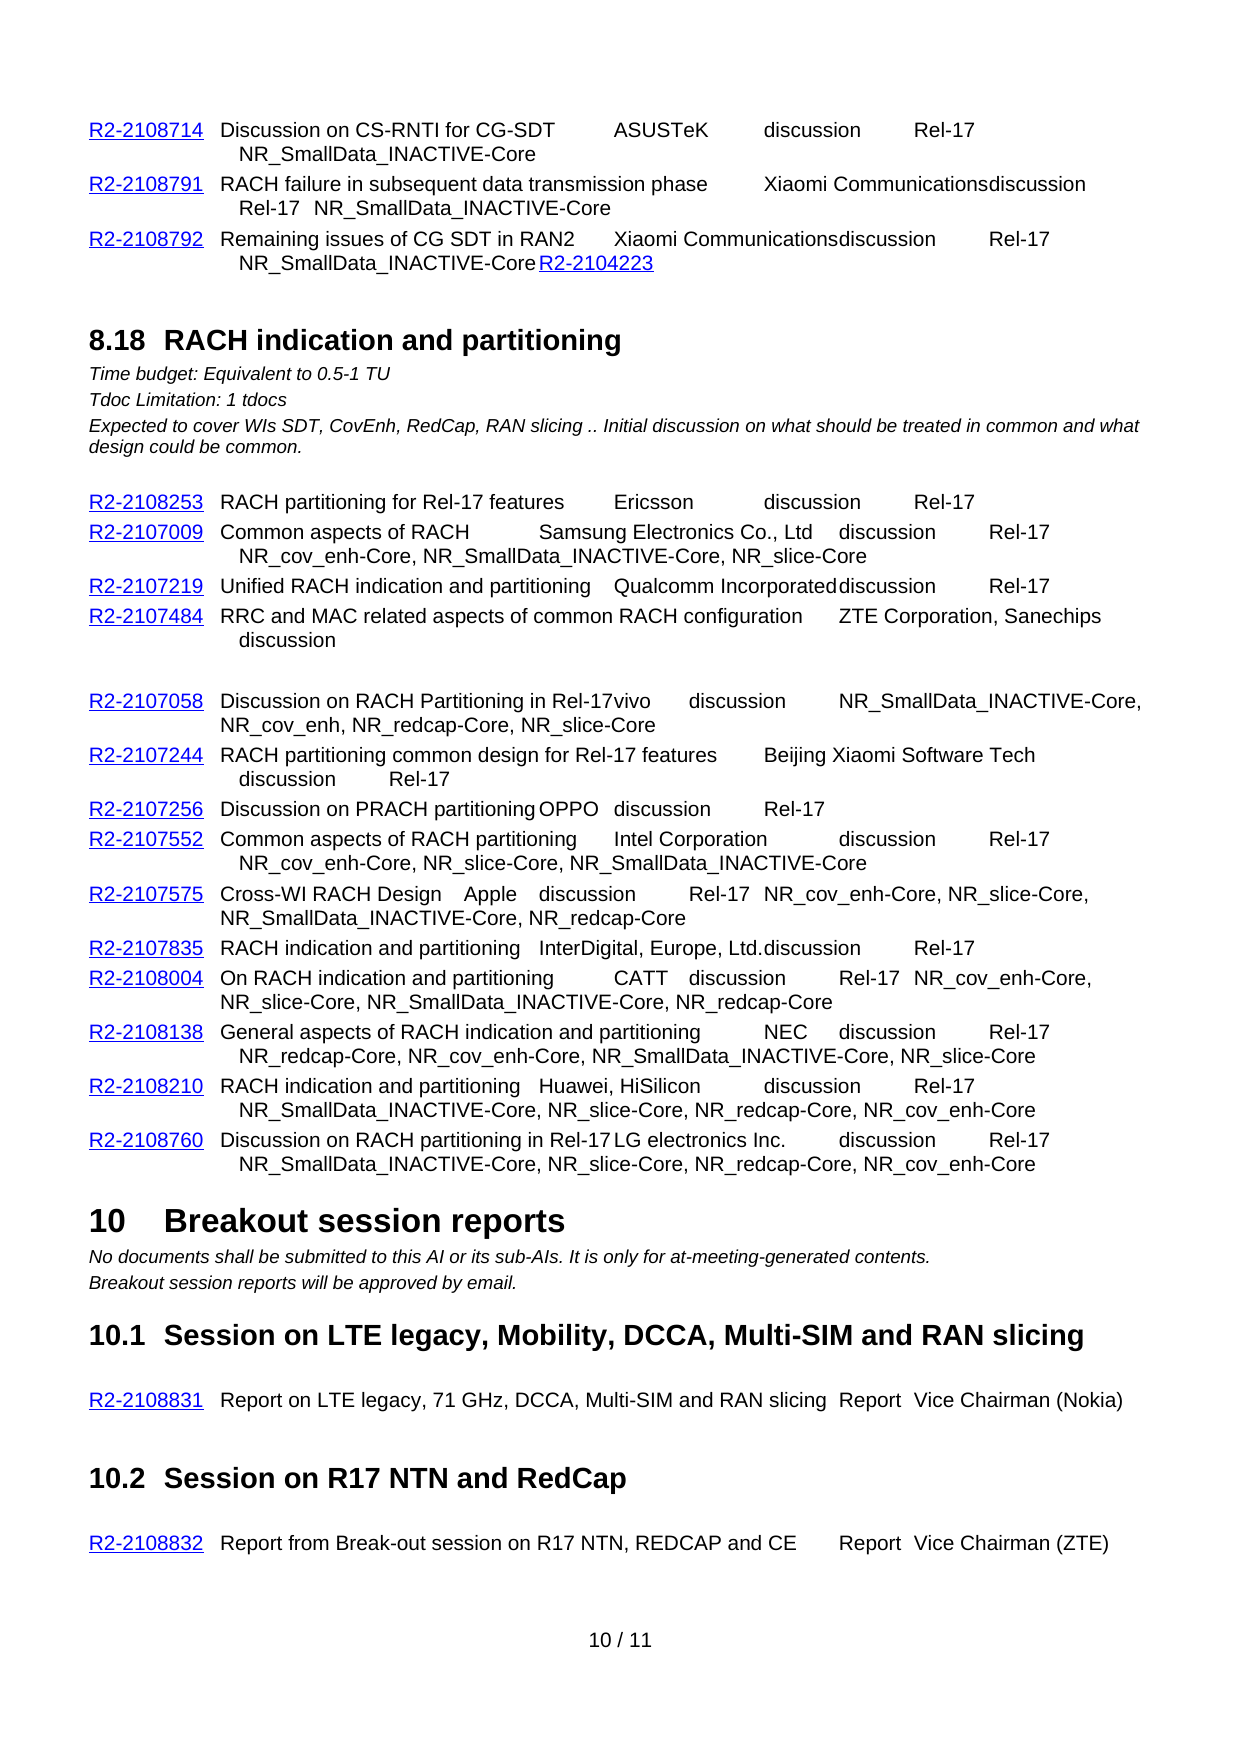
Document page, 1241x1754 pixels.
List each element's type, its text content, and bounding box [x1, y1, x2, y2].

title R2-2108760 Discussion on RACH partitioning in Rel-17 LG electronics Inc. discussion Rel-17 NR_SmallData_INACTIVE-Core, NR_slice-Core, NR_redcap-Core, NR_cov_enh-Core [89, 1128, 1152, 1176]
title R2-2108138 General aspects of RACH indication and partitioning NEC discussion Rel-17 NR_redcap-Core, NR_cov_enh-Core, NR_SmallData_INACTIVE-Core, NR_slice-Core [89, 1020, 1152, 1068]
title R2-2107256 Discussion on PRACH partitioning OPPO discussion Rel-17 [89, 797, 1152, 821]
title R2-2108714 Discussion on CS-RNTI for CG-SDT ASUSTeK discussion Rel-17 NR_SmallData_INACTIVE-Core [89, 118, 1152, 166]
title R2-2108832 Report from Break-out session on R17 NTN, REDCAP and CE Report Vice Chairman (ZTE) [89, 1531, 1152, 1555]
text Breakout session reports will be approved by email. [89, 1272, 1152, 1293]
text Tdoc Limitation: 1 tdocs [89, 389, 1152, 410]
text Time budget: Equivalent to 0.5-1 TU [89, 363, 1152, 385]
title R2-2107219 Unified RACH indication and partitioning Qualcomm Incorporated discussion Rel-17 [89, 574, 1152, 598]
title R2-2108004 On RACH indication and partitioning CATT discussion Rel-17 NR_cov_enh-Core, NR_slice-Core, NR_SmallData_INACTIVE-Core, NR_redcap-Core [89, 966, 1152, 1014]
subtitle 8.18 RACH indication and partitioning [89, 323, 1152, 357]
title R2-2108253 RACH partitioning for Rel-17 features Ericsson discussion Rel-17 [89, 490, 1152, 514]
text No documents shall be submitted to this AI or its sub-AIs. It is only for at-meeting-generated contents. [89, 1246, 1152, 1267]
title R2-2108831 Report on LTE legacy, 71 GHz, DCCA, Multi-SIM and RAN slicing Report Vice Chairman (Nokia) [89, 1388, 1152, 1412]
title R2-2107575 Cross-WI RACH Design Apple discussion Rel-17 NR_cov_enh-Core, NR_slice-Core, NR_SmallData_INACTIVE-Core, NR_redcap-Core [89, 881, 1152, 929]
subtitle 10.1 Session on LTE legacy, Mobility, DCCA, Multi-SIM and RAN slicing [89, 1318, 1152, 1352]
title R2-2107244 RACH partitioning common design for Rel-17 features Beijing Xiaomi Software Tech discussion Rel-17 [89, 743, 1152, 791]
title R2-2108791 RACH failure in subsequent data transmission phase Xiaomi Communications discussion Rel-17 NR_SmallData_INACTIVE-Core [89, 172, 1152, 220]
text Expected to cover WIs SDT, CovEnh, RedCap, RAN slicing .. Initial discussion on what should be treated in common and what design could be common. [89, 414, 1152, 458]
subtitle 10.2 Session on R17 NTN and RedCap [89, 1461, 1152, 1494]
title R2-2107835 RACH indication and partitioning InterDigital, Europe, Ltd. discussion Rel-17 [89, 936, 1152, 959]
title R2-2107552 Common aspects of RACH partitioning Intel Corporation discussion Rel-17 NR_cov_enh-Core, NR_slice-Core, NR_SmallData_INACTIVE-Core [89, 827, 1152, 875]
title R2-2107484 RRC and MAC related aspects of common RACH configuration ZTE Corporation, Sanechips discussion [89, 604, 1152, 652]
subtitle 10 Breakout session reports [89, 1201, 1152, 1239]
title R2-2108792 Remaining issues of CG SDT in RAN2 Xiaomi Communications discussion Rel-17 NR_SmallData_INACTIVE-Core R2-2104223 [89, 226, 1152, 274]
title R2-2107058 Discussion on RACH Partitioning in Rel-17 vivo discussion NR_SmallData_INACTIVE-Core, NR_cov_enh, NR_redcap-Core, NR_slice-Core [89, 689, 1152, 737]
title R2-2108210 RACH indication and partitioning Huawei, HiSilicon discussion Rel-17 NR_SmallData_INACTIVE-Core, NR_slice-Core, NR_redcap-Core, NR_cov_enh-Core [89, 1074, 1152, 1122]
title R2-2107009 Common aspects of RACH Samsung Electronics Co., Ltd discussion Rel-17 NR_cov_enh-Core, NR_SmallData_INACTIVE-Core, NR_slice-Core [89, 520, 1152, 568]
